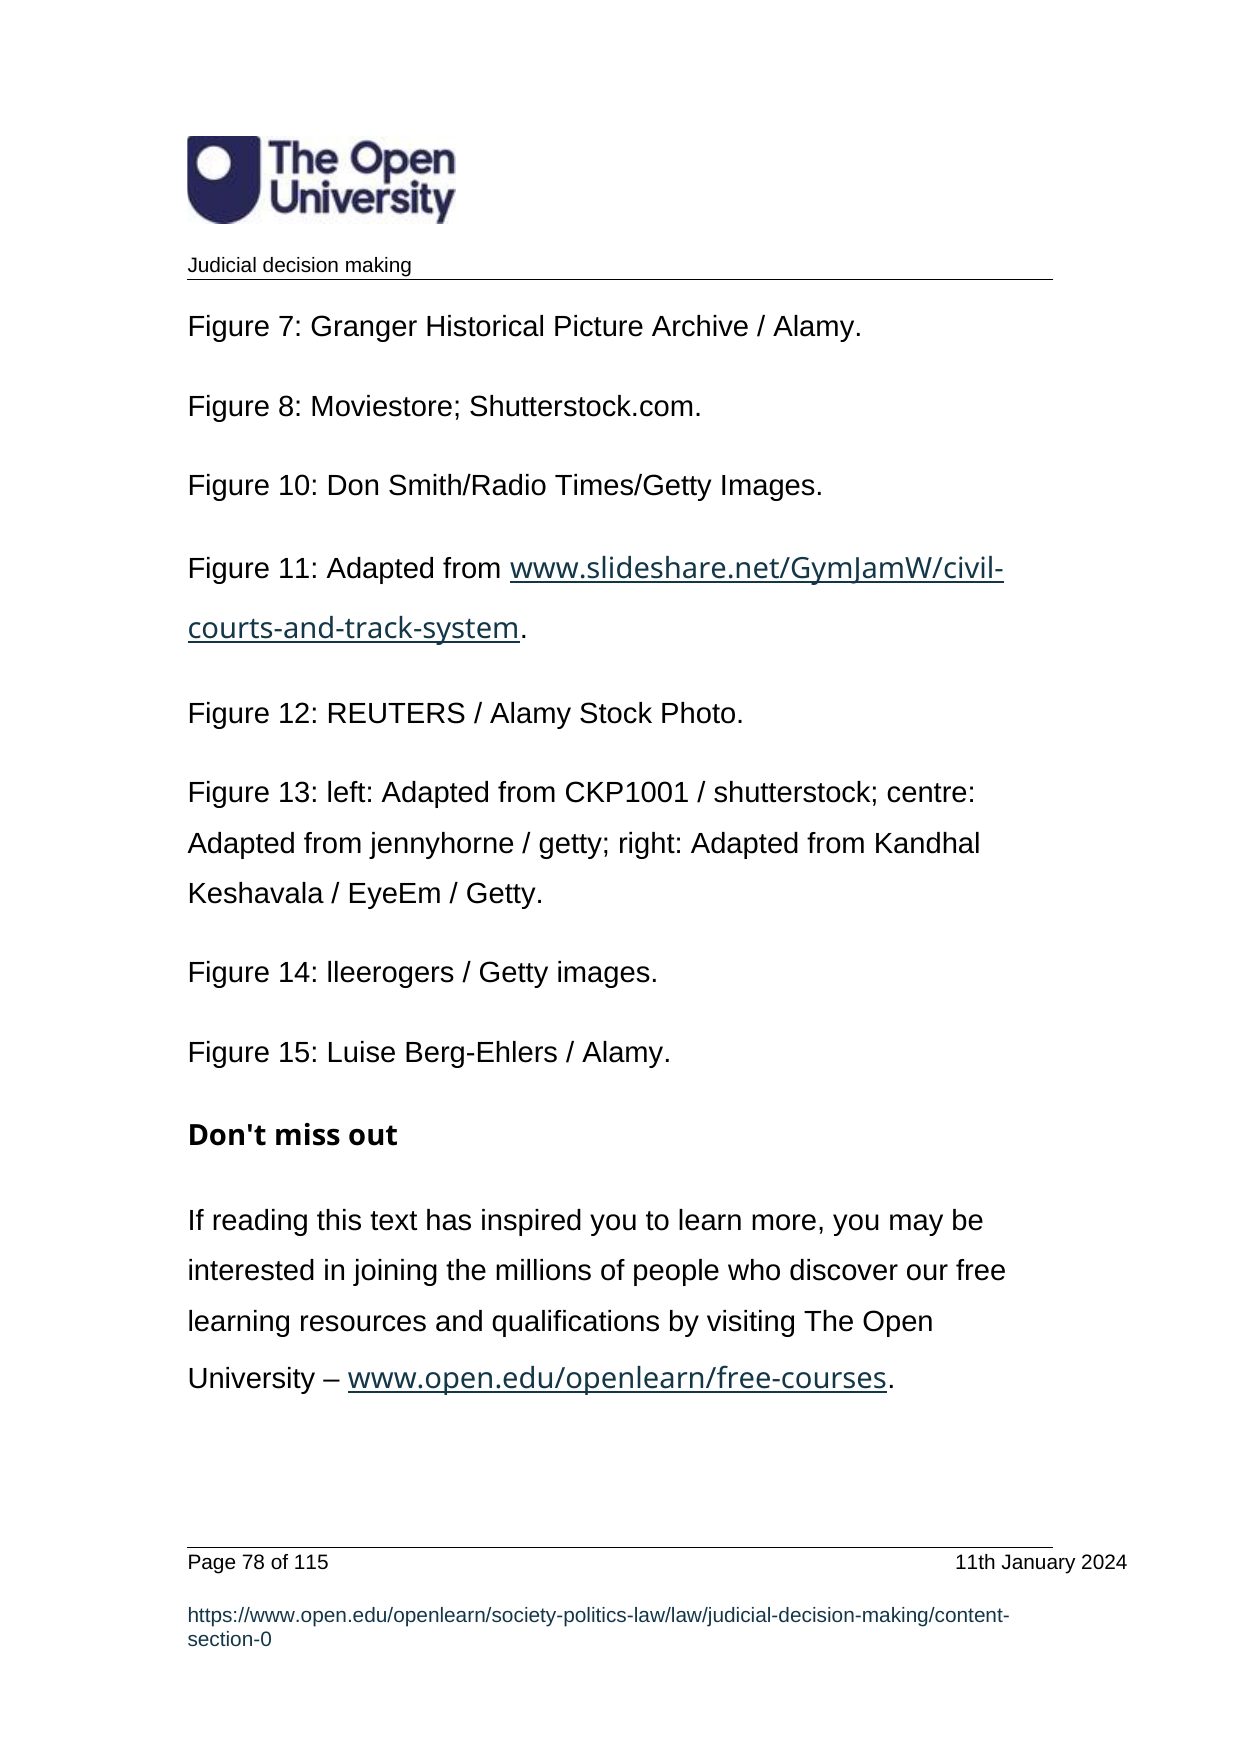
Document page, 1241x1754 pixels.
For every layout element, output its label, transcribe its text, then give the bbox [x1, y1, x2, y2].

text Figure 7: Granger Historical Picture Archive / Alamy. [187, 309, 1053, 343]
text Don't miss out [187, 1114, 1053, 1154]
text Figure 13: left: Adapted from CKP1001 / shutterstock; centre: Adapted from jennyhorne / getty; right: Adapted from Kandhal Keshavala / EyeEm / Getty. [187, 775, 1053, 909]
text Figure 8: Moviestore; Shutterstock.com. [187, 389, 1053, 422]
text Figure 14: lleerogers / Getty images. [187, 956, 1053, 989]
text Figure 12: REUTERS / Alamy Stock Photo. [187, 696, 1053, 729]
text If reading this text has inspired you to learn more, you may be interested in joining the millions of people who discover our free learning resources and qualifications by visiting The Open University – www.open.edu/openlearn/free-courses. [187, 1203, 1053, 1397]
picture [187, 136, 456, 224]
text Figure 11: Adapted from www.slideshare.net/GymJamW/civil-courts-and-track-system. [187, 548, 1053, 647]
text Figure 15: Luise Berg-Ehlers / Alamy. [187, 1035, 1053, 1068]
text Figure 10: Don Smith/Radio Times/Getty Images. [187, 468, 1053, 502]
